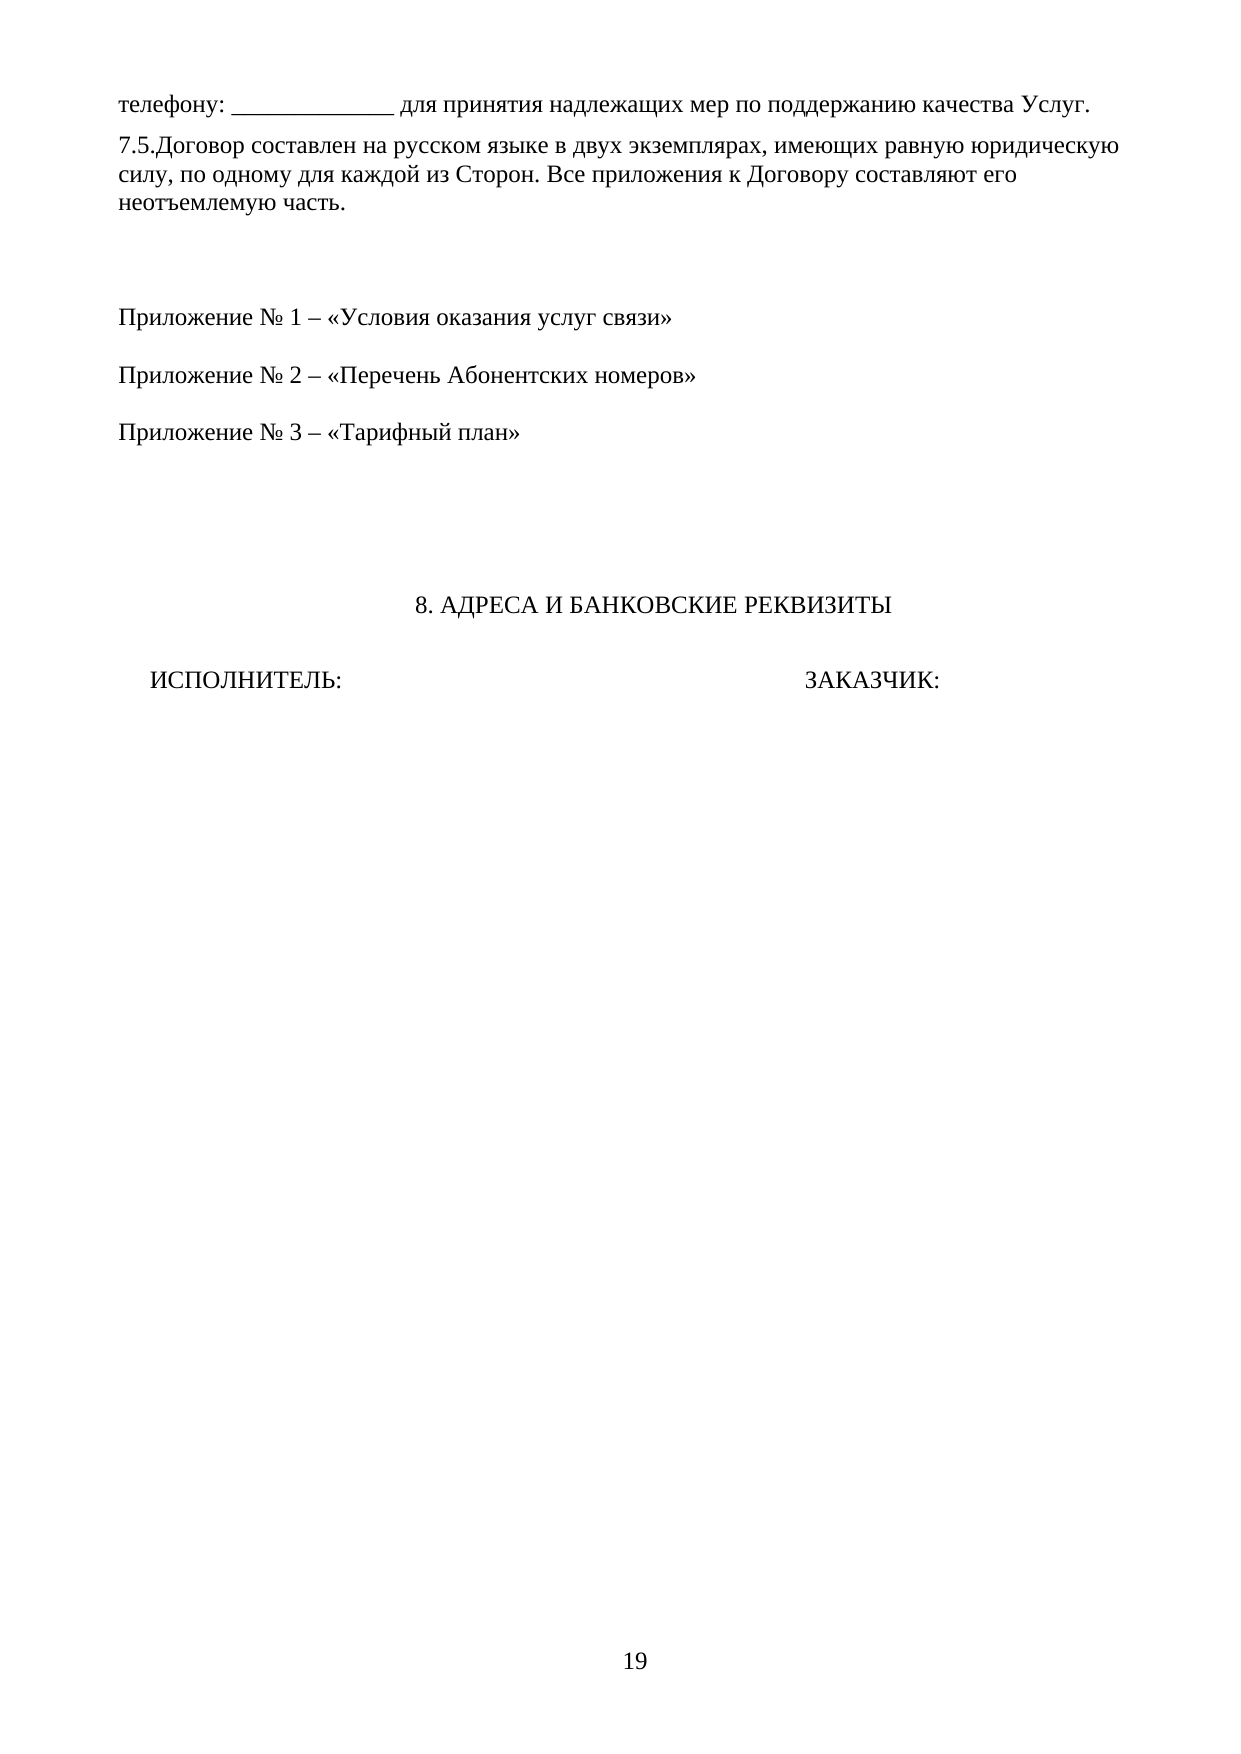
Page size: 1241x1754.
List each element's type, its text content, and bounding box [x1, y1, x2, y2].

text Приложение № 2 – «Перечень Абонентских номеров» [118, 360, 1152, 389]
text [118, 89, 1152, 117]
subtitle 8. АДРЕСА И БАНКОВСКИЕ РЕКВИЗИТЫ [156, 590, 1152, 619]
text 7.5.Договор составлен на русском языке в двух экземплярах, имеющих равную юридическую силу, по одному для каждой из Сторон. Все приложения к Договору составляют его неотъемлемую часть. [118, 130, 1152, 216]
text Приложение № 3 – «Тарифный план» [118, 417, 1152, 446]
text Приложение № 1 – «Условия оказания услуг связи» [118, 302, 1152, 331]
table_header [103, 665, 1122, 1511]
